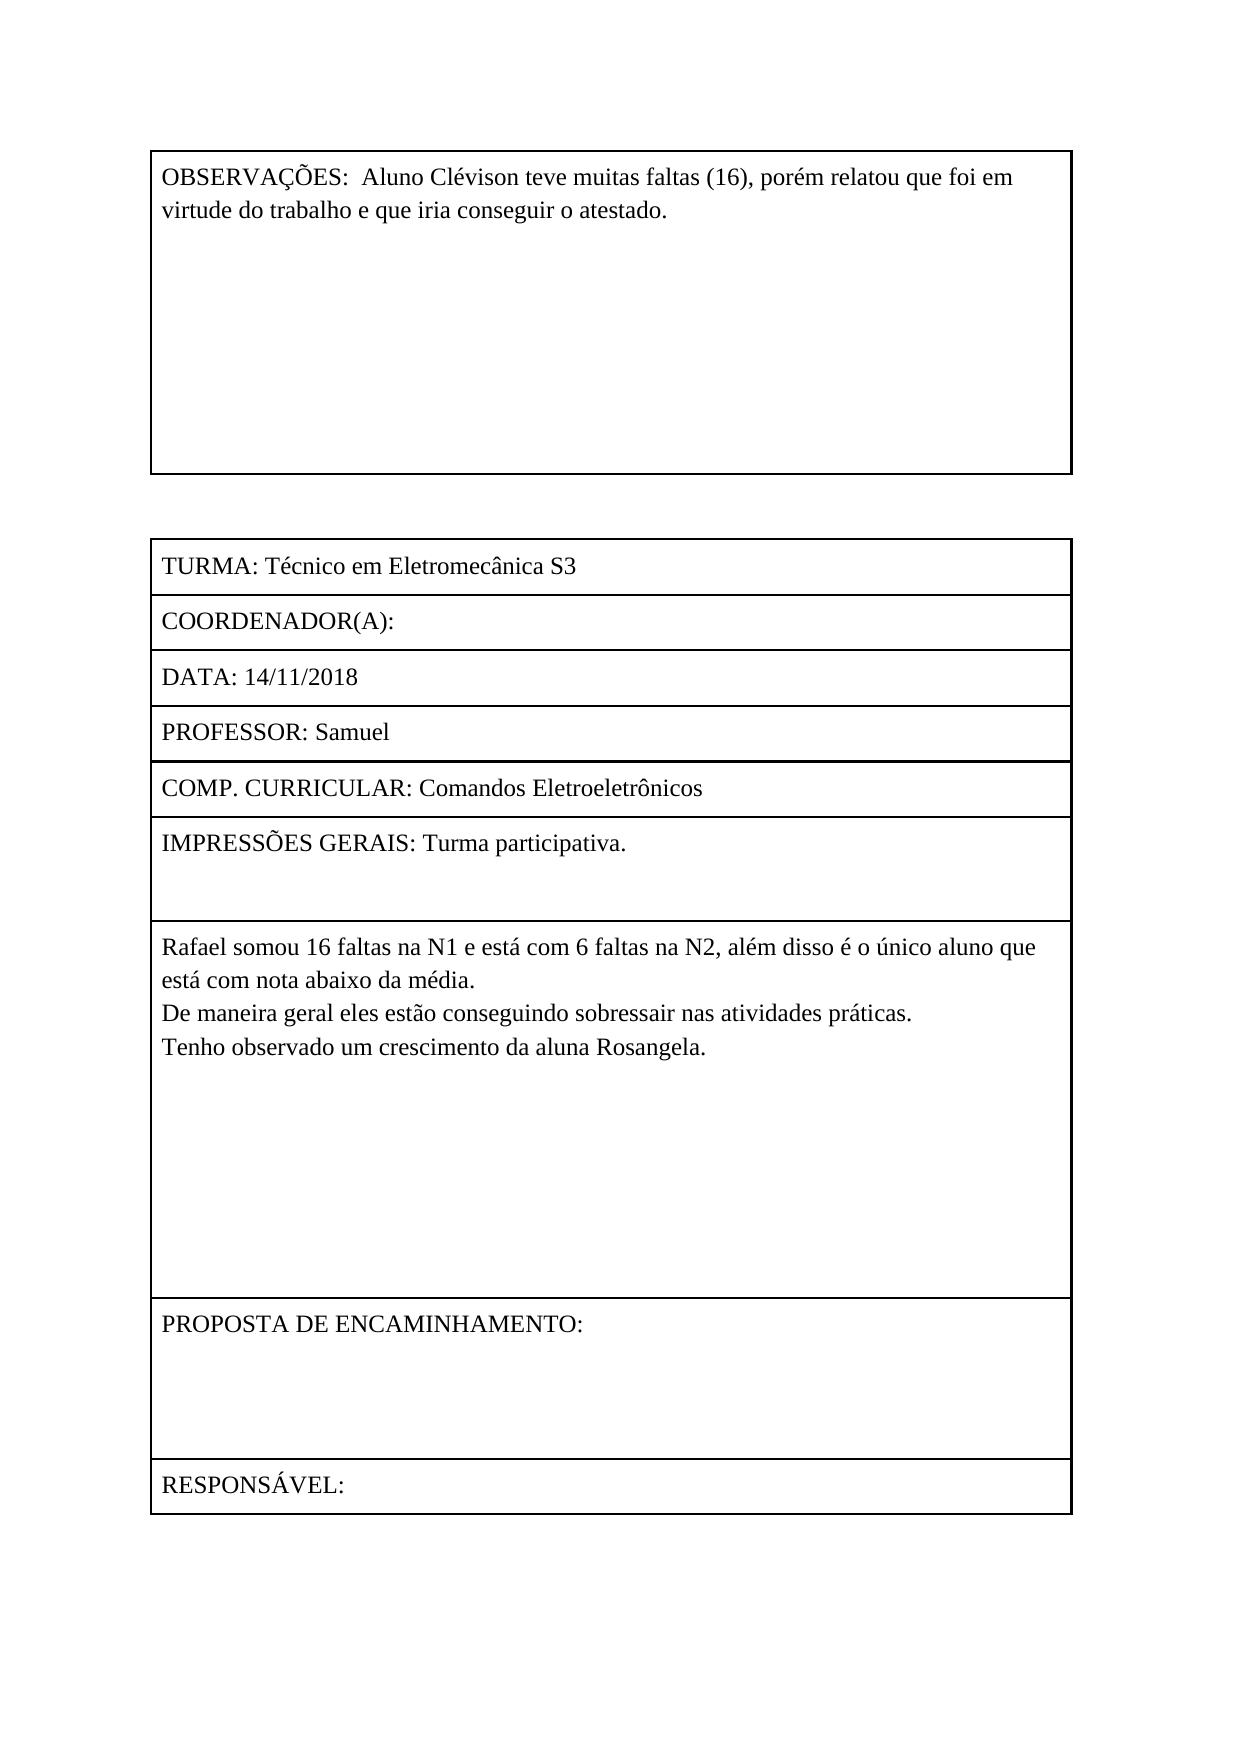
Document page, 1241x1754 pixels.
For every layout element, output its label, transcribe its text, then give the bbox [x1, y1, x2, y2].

table_cell Rafael somou 16 faltas na N1 e está com 6 faltas na N2, além disso é o único aluno que está com nota abaixo da média. De maneira geral eles estão conseguindo sobressair nas atividades práticas. Tenho observado um crescimento da aluna Rosangela. [152, 922, 1070, 1297]
table_cell OBSERVAÇÕES: Aluno Clévison teve muitas faltas (16), porém relatou que foi em virtude do trabalho e que iria conseguir o atestado. [152, 152, 1070, 473]
table_cell COORDENADOR(A): [152, 596, 1070, 649]
table_cell PROFESSOR: Samuel [152, 707, 1070, 760]
table_cell RESPONSÁVEL: [152, 1460, 1070, 1513]
table_cell COMP. CURRICULAR: Comandos Eletroeletrônicos [152, 763, 1070, 816]
table_header TURMA: Técnico em Eletromecânica S3 [152, 540, 1070, 594]
table_cell DATA: 14/11/2018 [152, 651, 1070, 705]
table_cell PROPOSTA DE ENCAMINHAMENTO: [152, 1299, 1070, 1457]
table_cell IMPRESSÕES GERAIS: Turma participativa. [152, 818, 1070, 920]
